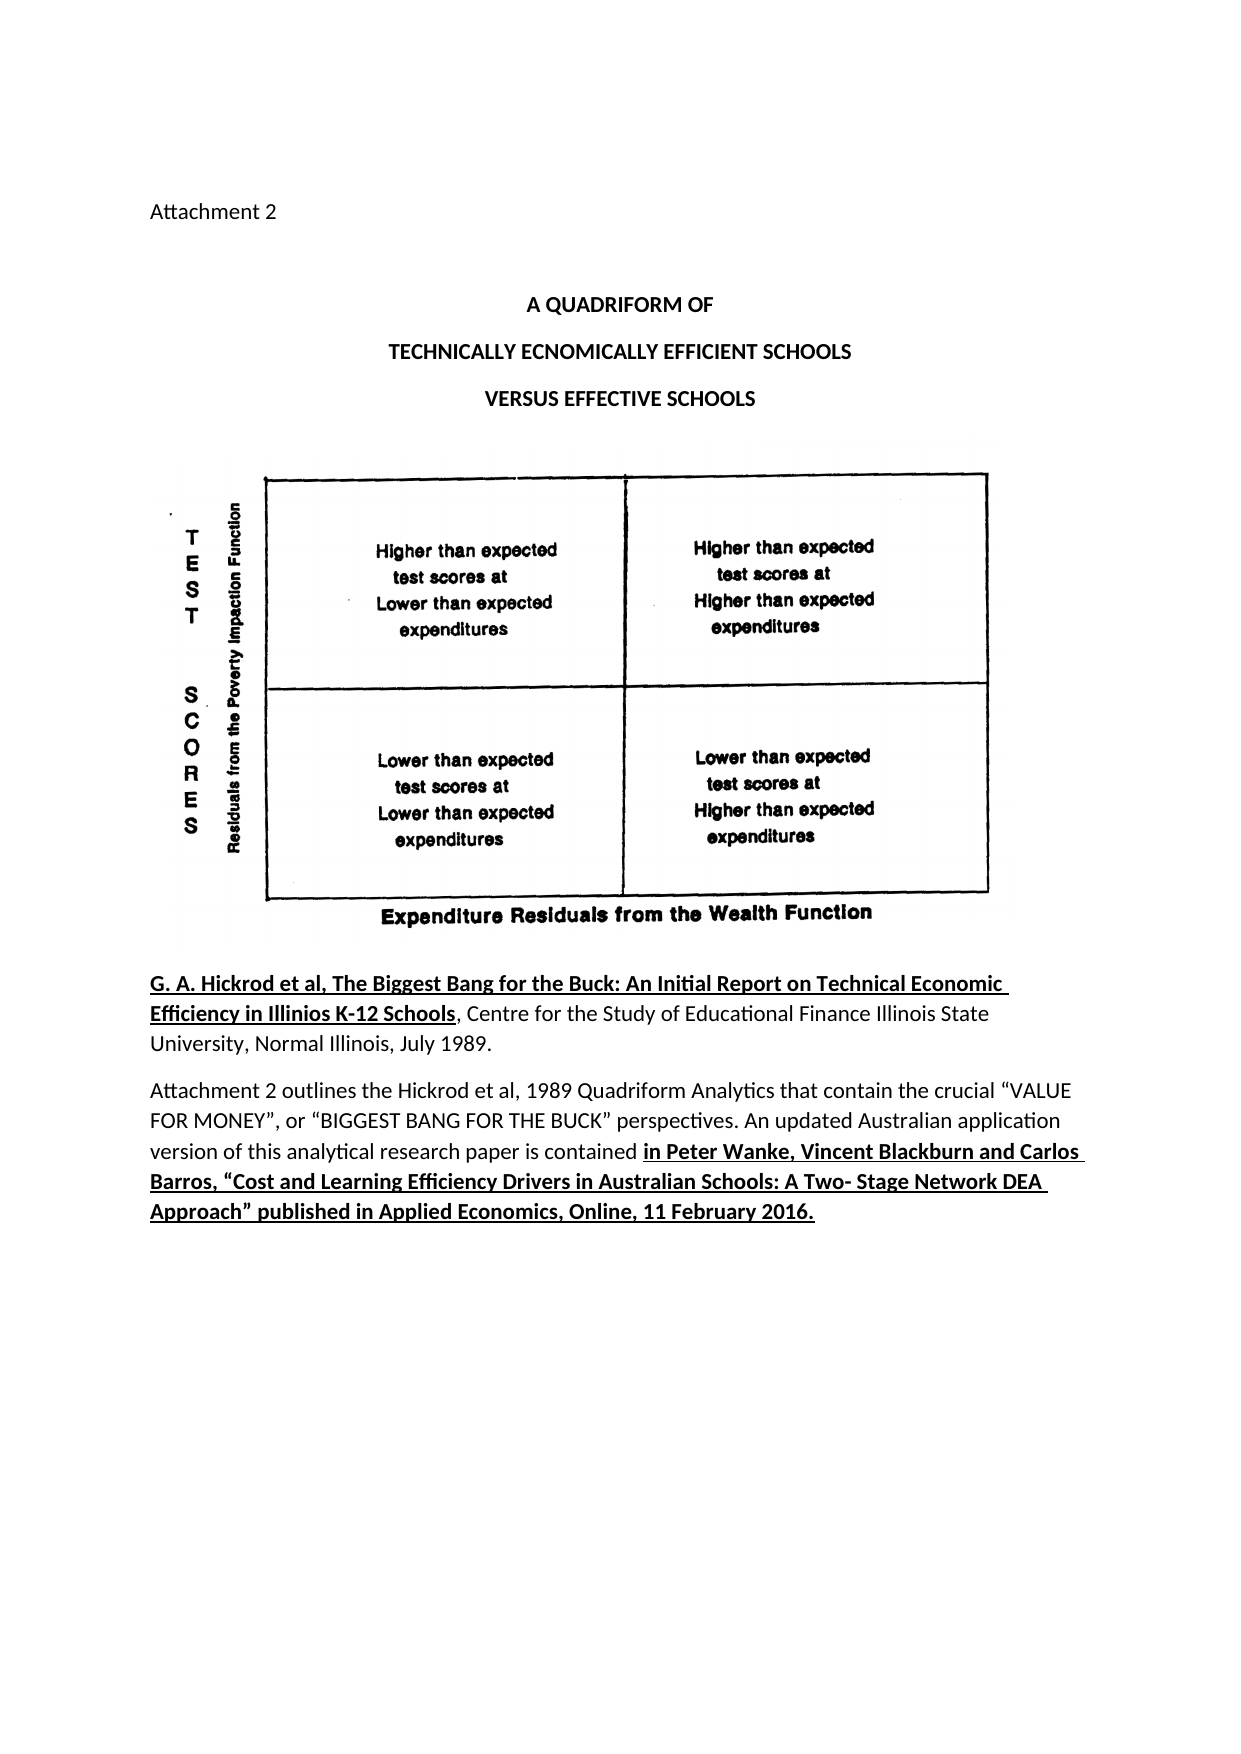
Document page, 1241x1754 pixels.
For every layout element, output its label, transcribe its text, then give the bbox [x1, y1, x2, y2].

text TECHNICALLY ECNOMICALLY EFFICIENT SCHOOLS [150, 337, 1090, 366]
picture [151, 432, 1018, 950]
text Attachment 2 [150, 197, 1090, 225]
text G. A. Hickrod et al, The Biggest Bang for the Buck: An Initial Report on Technical Economic Efficiency in Illinios K-12 Schools, Centre for the Study of Educational Finance Illinois State University, Normal Illinois, July 1989. [150, 969, 1090, 1057]
text A QUADRIFORM OF [150, 291, 1090, 319]
text VERSUS EFFECTIVE SCHOOLS [150, 384, 1090, 412]
text Attachment 2 outlines the Hickrod et al, 1989 Quadriform Analytics that contain the crucial “VALUE FOR MONEY”, or “BIGGEST BANG FOR THE BUCK” perspectives. An updated Australian application version of this analytical research paper is contained in Peter Wanke, Vincent Blackburn and Carlos Barros, “Cost and Learning Efficiency Drivers in Australian Schools: A Two- Stage Network DEA Approach” published in Applied Economics, Online, 11 February 2016. [150, 1076, 1090, 1225]
